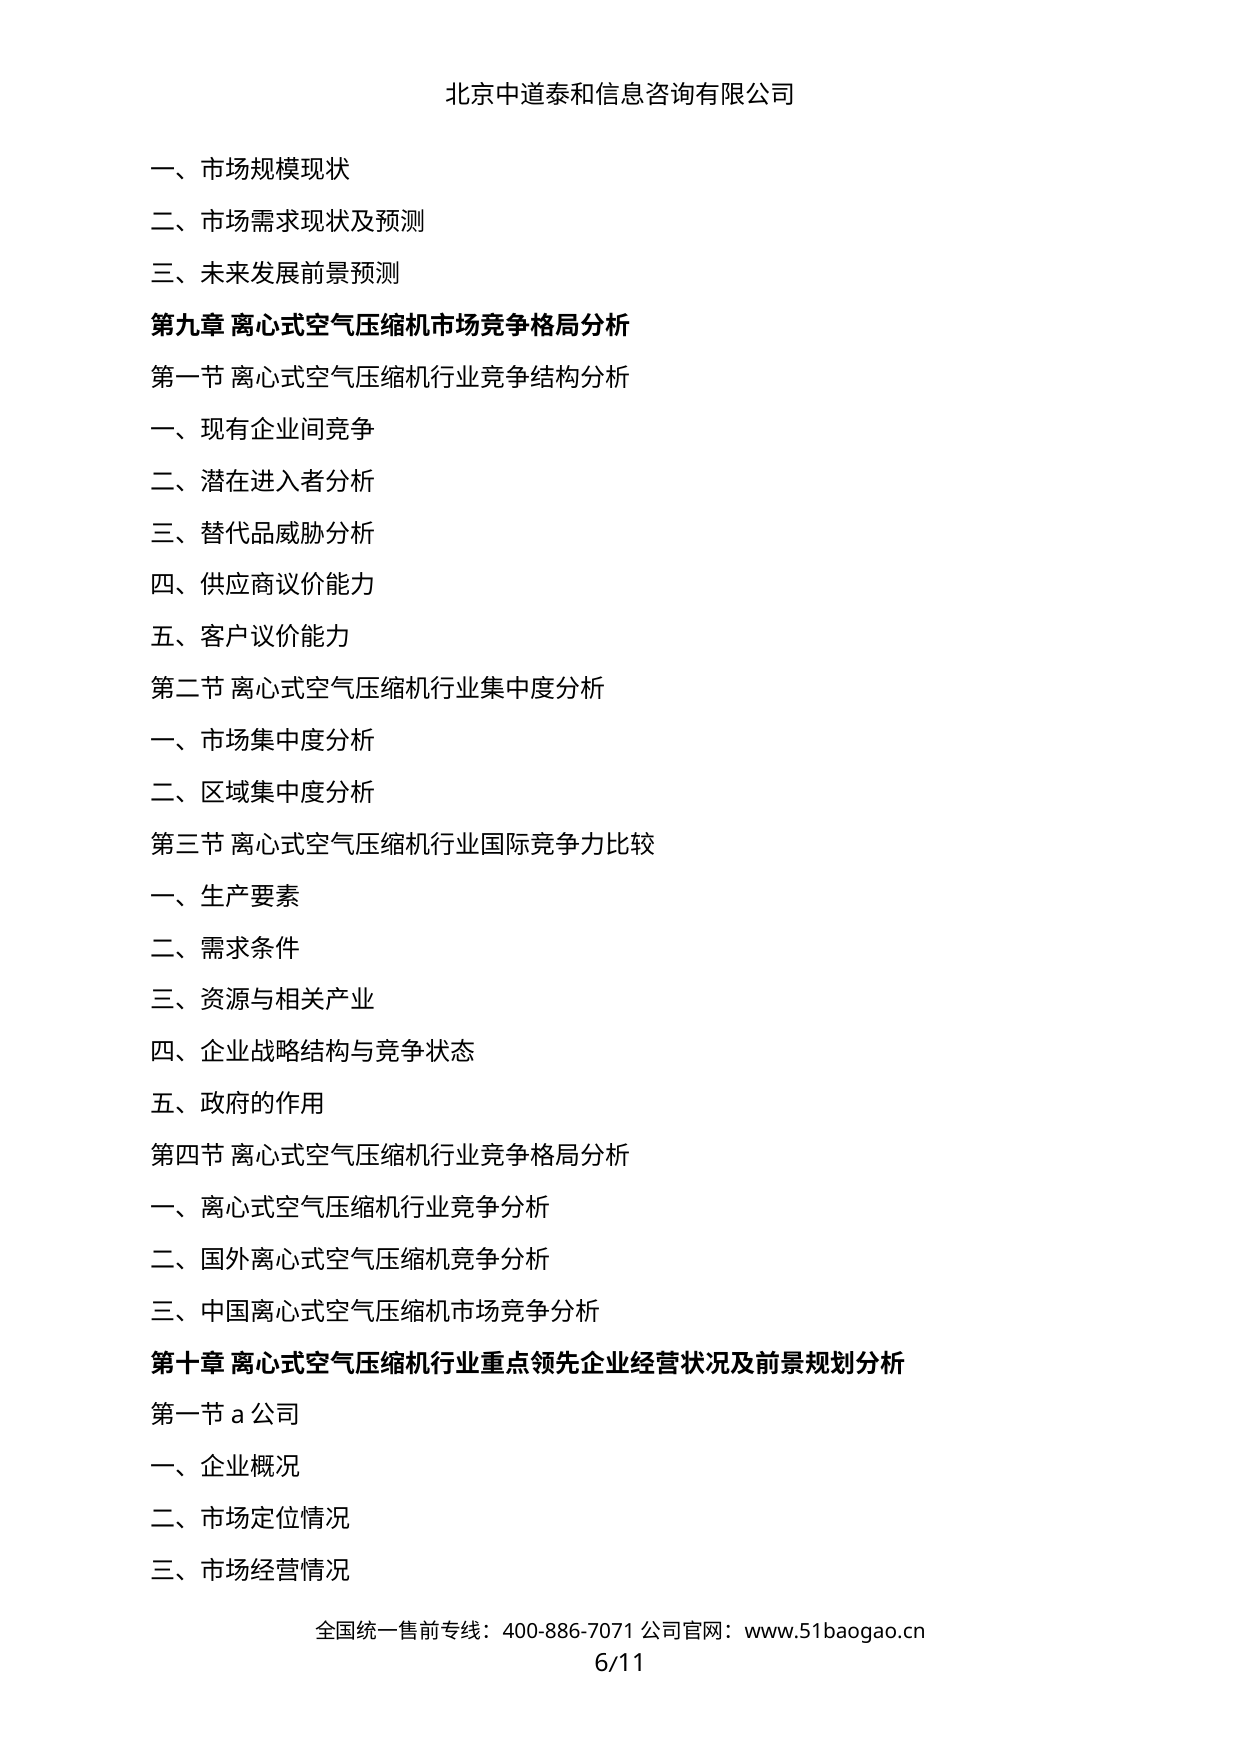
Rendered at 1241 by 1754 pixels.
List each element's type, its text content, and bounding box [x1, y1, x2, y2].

text 第十章 离心式空气压缩机行业重点领先企业经营状况及前景规划分析 [150, 1343, 1090, 1379]
text 第九章 离心式空气压缩机市场竞争格局分析 [150, 306, 1090, 342]
text 第三节 离心式空气压缩机行业国际竞争力比较 [150, 824, 1090, 861]
text 二、市场定位情况 [150, 1499, 1090, 1535]
text 二、需求条件 [150, 928, 1090, 964]
text 一、离心式空气压缩机行业竞争分析 [150, 1187, 1090, 1224]
text 四、供应商议价能力 [150, 565, 1090, 601]
text 三、中国离心式空气压缩机市场竞争分析 [150, 1291, 1090, 1327]
text 一、市场集中度分析 [150, 721, 1090, 757]
text 第一节 离心式空气压缩机行业竞争结构分析 [150, 357, 1090, 394]
text 二、国外离心式空气压缩机竞争分析 [150, 1239, 1090, 1276]
text 一、市场规模现状 [150, 150, 1090, 186]
text 三、替代品威胁分析 [150, 513, 1090, 549]
text 三、市场经营情况 [150, 1551, 1090, 1587]
text 第二节 离心式空气压缩机行业集中度分析 [150, 669, 1090, 705]
text 二、市场需求现状及预测 [150, 202, 1090, 238]
text 五、政府的作用 [150, 1084, 1090, 1120]
text 三、未来发展前景预测 [150, 254, 1090, 290]
text 二、区域集中度分析 [150, 772, 1090, 809]
text 一、现有企业间竞争 [150, 409, 1090, 446]
text 三、资源与相关产业 [150, 980, 1090, 1016]
text 四、企业战略结构与竞争状态 [150, 1032, 1090, 1068]
text 一、企业概况 [150, 1447, 1090, 1483]
text 第四节 离心式空气压缩机行业竞争格局分析 [150, 1136, 1090, 1172]
text 一、生产要素 [150, 876, 1090, 912]
text 第一节 a公司 [150, 1395, 1090, 1431]
text 二、潜在进入者分析 [150, 461, 1090, 497]
text 五、客户议价能力 [150, 617, 1090, 653]
